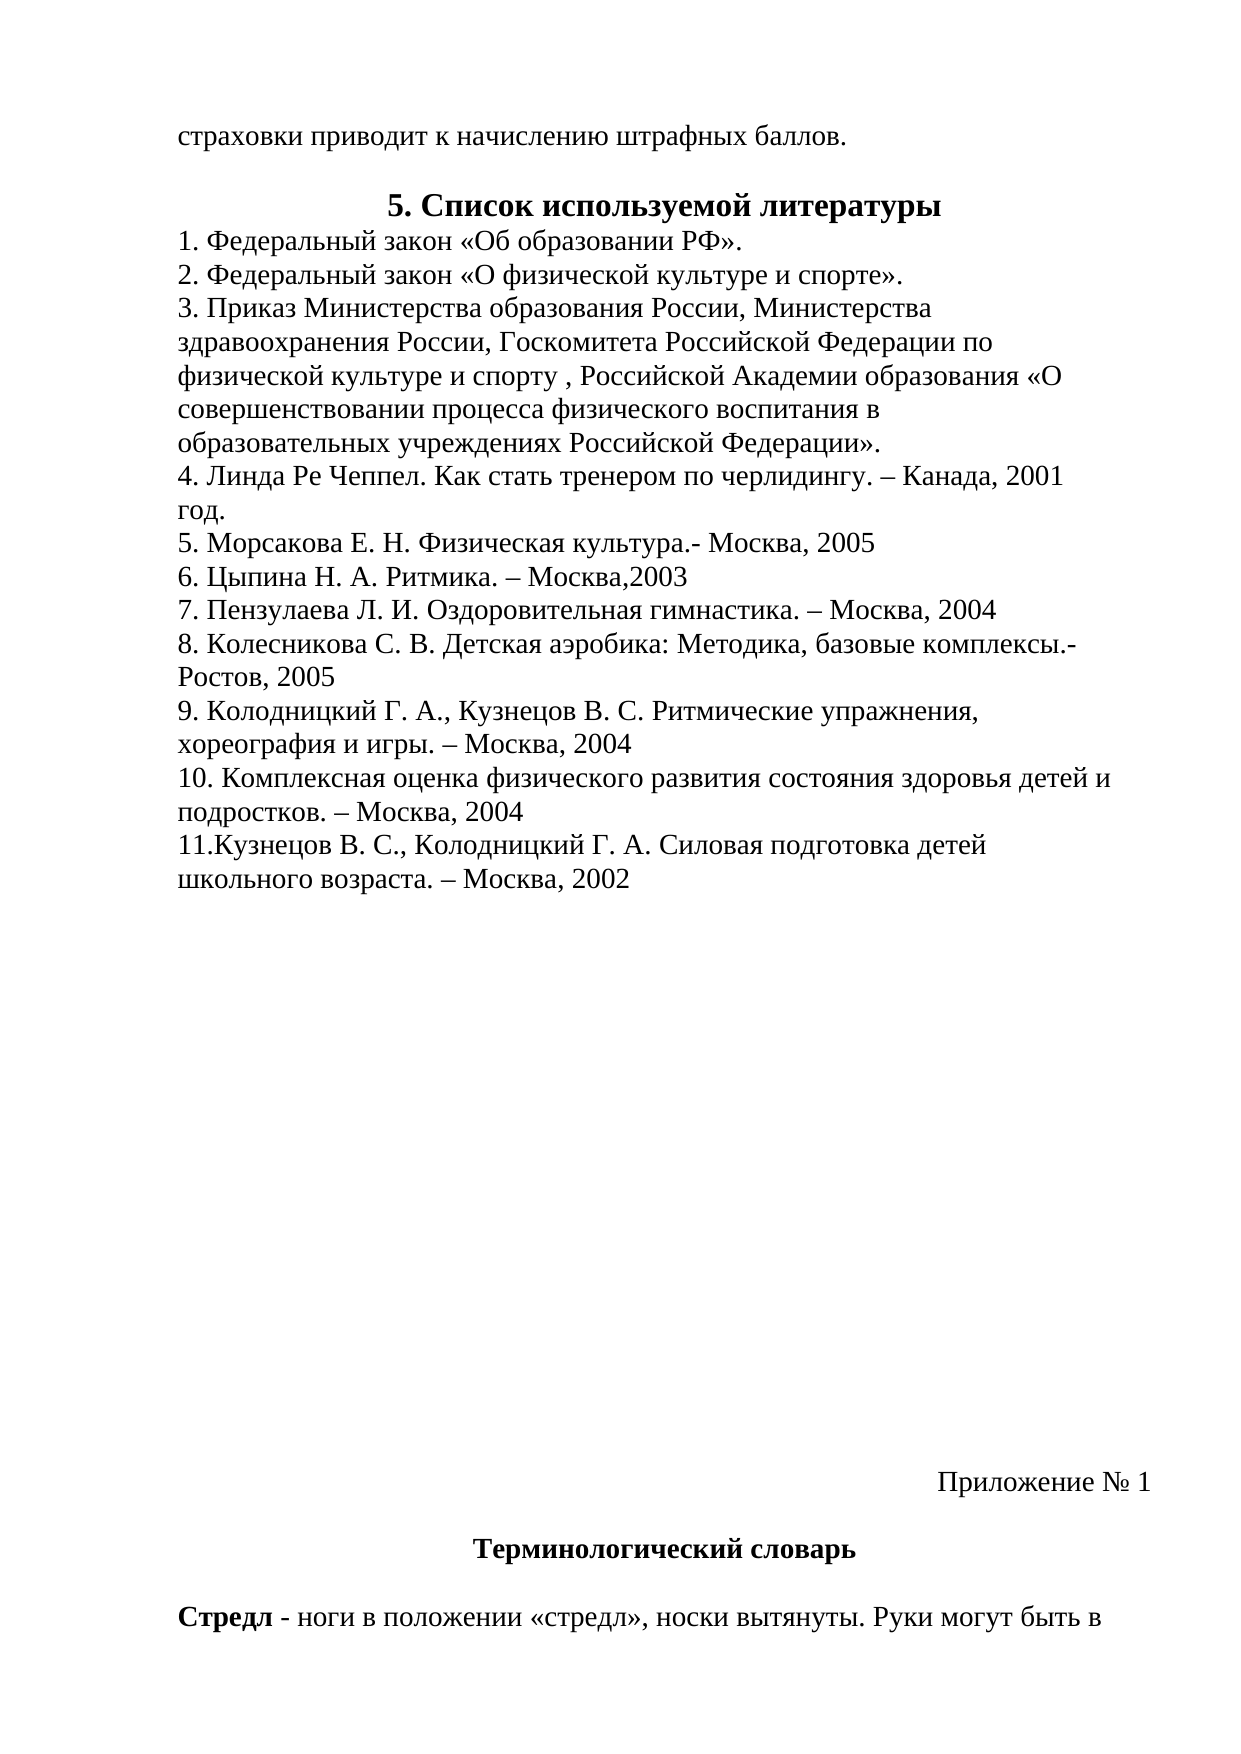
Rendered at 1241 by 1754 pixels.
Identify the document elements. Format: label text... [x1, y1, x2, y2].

text 1. Федеральный закон «Об образовании РФ». [177, 223, 1152, 257]
text образовательных учреждениях Российской Федерации». [177, 425, 1152, 458]
text совершенствовании процесса физического воспитания в [177, 391, 1152, 425]
text Стредл - ноги в положении «стредл», носки вытянуты. Руки могут быть в [177, 1599, 1152, 1632]
text физической культуре и спорту , Российской Академии образования «О [177, 358, 1152, 391]
text 6. Цыпина Н. А. Ритмика. – Москва,2003 [177, 559, 1152, 592]
text 5. Морсакова Е. Н. Физическая культура.- Москва, 2005 [177, 525, 1152, 559]
text 11.Кузнецов В. С., Колодницкий Г. А. Силовая подготовка детей [177, 827, 1152, 861]
text хореография и игры. – Москва, 2004 [177, 727, 1152, 760]
text 4. Линда Ре Чеппел. Как стать тренером по черлидингу. – Канада, 2001 [177, 458, 1152, 492]
text 10. Комплексная оценка физического развития состояния здоровья детей и [177, 760, 1152, 794]
text здравоохранения России, Госкомитета Российской Федерации по [177, 324, 1152, 358]
text страховки приводит к начислению штрафных баллов. [177, 118, 1152, 152]
text 2. Федеральный закон «О физической культуре и спорте». [177, 257, 1152, 291]
text 5. Список используемой литературы [177, 185, 1152, 223]
text школьного возраста. – Москва, 2002 [177, 861, 1152, 894]
text 7. Пензулаева Л. И. Оздоровительная гимнастика. – Москва, 2004 [177, 592, 1152, 626]
text 8. Колесникова С. В. Детская аэробика: Методика, базовые комплексы.- [177, 626, 1152, 659]
text год. [177, 492, 1152, 525]
text Приложение № 1 [177, 1464, 1152, 1498]
text 9. Колодницкий Г. А., Кузнецов В. С. Ритмические упражнения, [177, 693, 1152, 727]
text подростков. – Москва, 2004 [177, 794, 1152, 827]
text 3. Приказ Министерства образования России, Министерства [177, 291, 1152, 324]
text Ростов, 2005 [177, 659, 1152, 693]
text Терминологический словарь [177, 1532, 1152, 1565]
